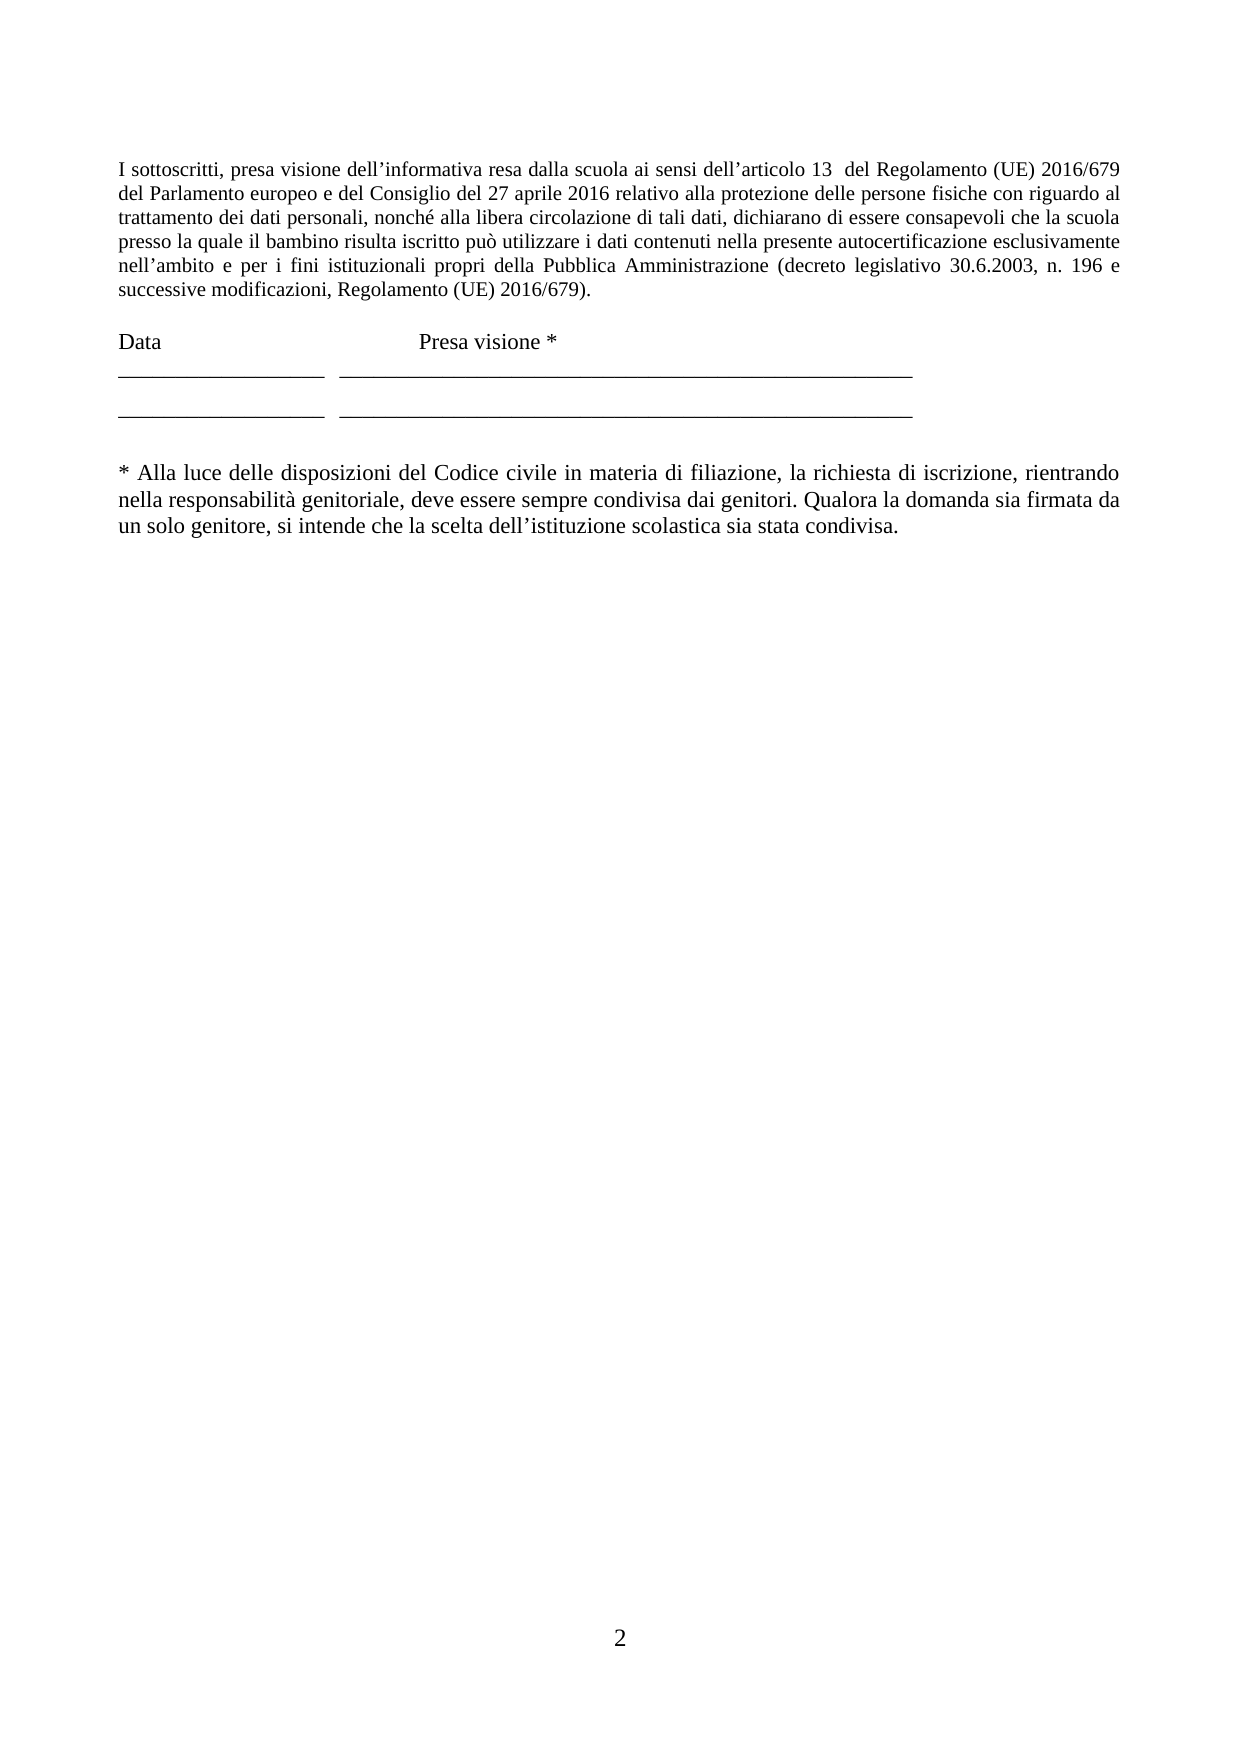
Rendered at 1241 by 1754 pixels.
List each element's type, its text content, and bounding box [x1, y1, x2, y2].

text * Alla luce delle disposizioni del Codice civile in materia di filiazione, la richiesta di iscrizione, rientrando nella responsabilità genitoriale, deve essere sempre condivisa dai genitori. Qualora la domanda sia firmata da un solo genitore, si intende che la scelta dell’istituzione scolastica sia stata condivisa. [118, 459, 1122, 538]
text I sottoscritti, presa visione dell’informativa resa dalla scuola ai sensi dell’articolo 13 del Regolamento (UE) 2016/679 del Parlamento europeo e del Consiglio del 27 aprile 2016 relativo alla protezione delle persone fisiche con riguardo al trattamento dei dati personali, nonché alla libera circolazione di tali dati, dichiarano di essere consapevoli che la scuola presso la quale il bambino risulta iscritto può utilizzare i dati contenuti nella presente autocertificazione esclusivamente nell’ambito e per i fini istituzionali propri della Pubblica Amministrazione (decreto legislativo 30.6.2003, n. 196 e successive modificazioni, Regolamento (UE) 2016/679). [118, 157, 1122, 301]
text __________________ __________________________________________________ [118, 393, 1122, 420]
text __________________ __________________________________________________ [118, 354, 1122, 380]
text Data Presa visione * [118, 328, 1122, 354]
